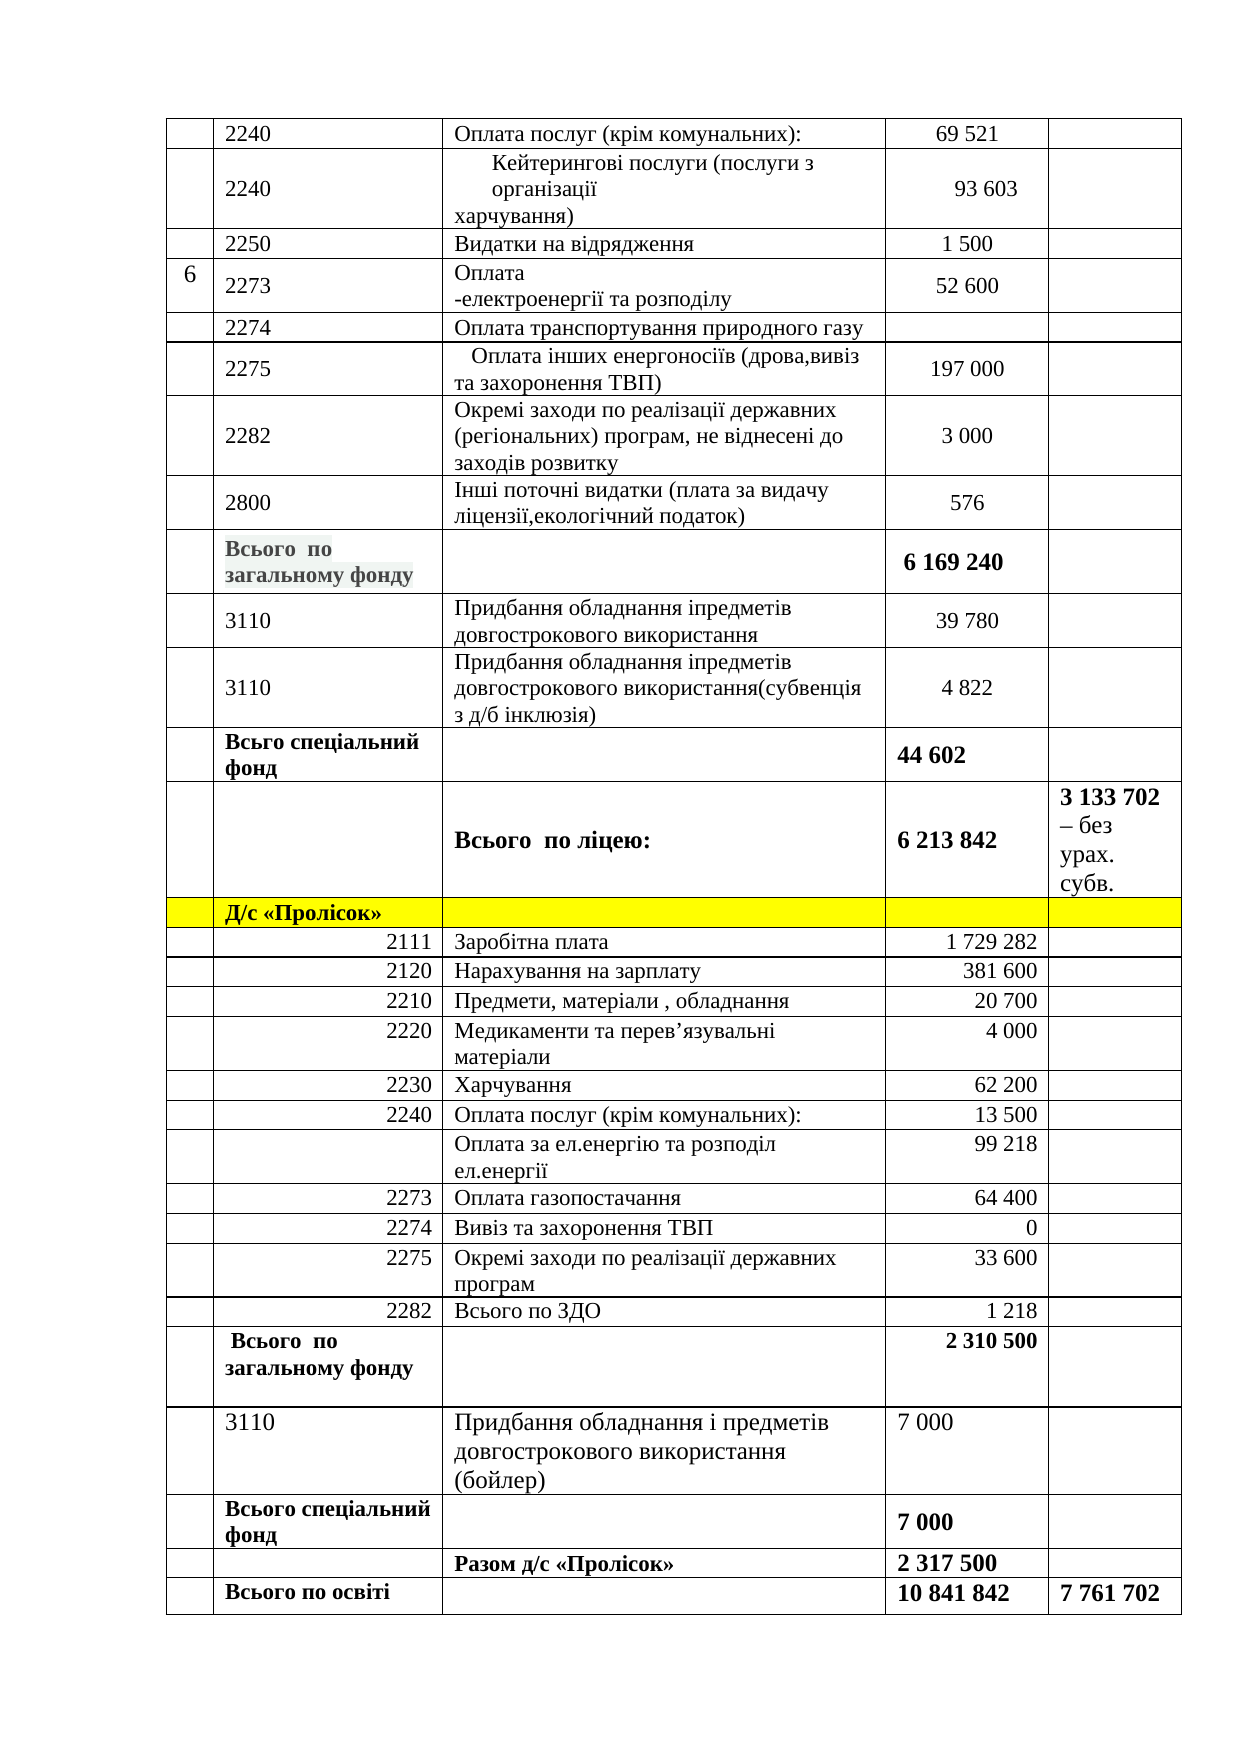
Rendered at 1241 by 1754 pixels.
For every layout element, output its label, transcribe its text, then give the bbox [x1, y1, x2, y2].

table_cell [167, 229, 213, 258]
table_cell 69 521 [886, 119, 1048, 148]
table_cell [1049, 1214, 1181, 1243]
table_cell [1049, 728, 1181, 781]
table_cell [443, 898, 885, 927]
table_cell Оплата послуг (крім комунальних): [443, 1101, 885, 1129]
table_cell [1049, 530, 1181, 593]
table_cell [1049, 1578, 1181, 1614]
table_cell Заробітна плата [443, 928, 885, 956]
table_cell [167, 1578, 213, 1614]
table_cell Оплата послуг (крім комунальних): [443, 119, 885, 148]
table_cell [1049, 1130, 1181, 1183]
table_cell [1049, 648, 1181, 727]
table_cell 1 729 282 [886, 928, 1048, 956]
table_cell 20 700 [886, 987, 1048, 1016]
table_cell Разом д/с «Пролісок» [443, 1549, 885, 1577]
table_cell 2273 [214, 259, 442, 312]
table_cell 2230 [214, 1071, 442, 1099]
table_cell [1049, 313, 1181, 341]
table_cell 2240 [214, 119, 442, 148]
table_cell Вивіз та захоронення ТВП [443, 1214, 885, 1243]
table_cell [167, 530, 213, 593]
table_cell [1049, 1495, 1181, 1547]
table_cell 93 603 [886, 149, 1048, 228]
table_cell 1 218 [886, 1298, 1048, 1326]
table_cell [167, 987, 213, 1016]
table_cell 39 780 [886, 594, 1048, 647]
table_cell 576 [886, 476, 1048, 529]
table_cell Оплата інших енергоносіїв (дрова,вивіз та захоронення ТВП) [443, 343, 885, 395]
table_cell Всього по ліцею: [443, 782, 885, 897]
table_cell 62 200 [886, 1071, 1048, 1099]
table_cell 3110 [214, 648, 442, 727]
table_cell [443, 530, 885, 593]
table_cell [1049, 396, 1181, 475]
table_cell 4 822 [886, 648, 1048, 727]
table_cell [167, 728, 213, 781]
table_cell [1049, 1327, 1181, 1406]
table_cell 2800 [214, 476, 442, 529]
table_cell 197 000 [886, 343, 1048, 395]
table_cell Д/с «Пролісок» [214, 898, 442, 927]
table_cell [167, 1298, 213, 1326]
table_cell [167, 1130, 213, 1183]
table_cell [1049, 958, 1181, 986]
table_cell [1049, 1244, 1181, 1296]
table_cell [886, 898, 1048, 927]
table_cell 2111 [214, 928, 442, 956]
table_cell 2282 [214, 396, 442, 475]
table_cell [443, 728, 885, 781]
table_cell Всього по ЗДО [443, 1298, 885, 1326]
table_cell 6 213 842 [886, 782, 1048, 897]
table_cell 6 169 240 [886, 530, 1048, 593]
table_cell [167, 343, 213, 395]
table_cell [167, 149, 213, 228]
table_cell 1 500 [886, 229, 1048, 258]
table_cell 3 133 702 – без урах. субв. [1049, 782, 1181, 897]
table_cell [214, 1130, 442, 1183]
table_cell 2250 [214, 229, 442, 258]
table_cell [1049, 149, 1181, 228]
table_cell [1049, 1017, 1181, 1070]
table_cell [167, 1495, 213, 1547]
table_cell 10 841 842 [886, 1578, 1048, 1614]
table_cell [1049, 1408, 1181, 1494]
table_cell 3110 [214, 1408, 442, 1494]
table_cell [167, 1017, 213, 1070]
table_cell [1049, 1184, 1181, 1213]
table_cell [1049, 343, 1181, 395]
table_cell Оплата транспортування природного газу [443, 313, 885, 341]
table_cell [167, 1244, 213, 1296]
table_cell [167, 396, 213, 475]
table_cell [167, 1408, 213, 1494]
table_cell Всьго спеціальний фонд [214, 728, 442, 781]
table_cell Предмети, матеріали , обладнання [443, 987, 885, 1016]
table_cell [1049, 1549, 1181, 1577]
table_cell [886, 313, 1048, 341]
table_cell [167, 313, 213, 341]
table_cell Всього по загальному фонду [214, 530, 442, 593]
table_cell 3 000 [886, 396, 1048, 475]
table_cell [167, 898, 213, 927]
table_cell 2240 [214, 149, 442, 228]
table_cell 3110 [214, 594, 442, 647]
table_cell [1049, 987, 1181, 1016]
table_cell Всього спеціальний фонд [214, 1495, 442, 1547]
table_cell 2273 [214, 1184, 442, 1213]
table_cell Видатки на відрядження [443, 229, 885, 258]
table_cell [1049, 898, 1181, 927]
table_cell 2220 [214, 1017, 442, 1070]
table_cell [167, 782, 213, 897]
table_cell 13 500 [886, 1101, 1048, 1129]
table_cell 2275 [214, 1244, 442, 1296]
table_cell [214, 1549, 442, 1577]
table_cell [1049, 476, 1181, 529]
table_cell [167, 1327, 213, 1406]
table_cell Придбання обладнання іпредметів довгострокового використання [443, 594, 885, 647]
table_cell 52 600 [886, 259, 1048, 312]
table_cell [1049, 259, 1181, 312]
table_cell 2274 [214, 313, 442, 341]
table_cell 2274 [214, 1214, 442, 1243]
table_cell [443, 1578, 885, 1614]
table_cell [167, 648, 213, 727]
table_cell Придбання обладнання і предметів довгострокового використання (бойлер) [443, 1408, 885, 1494]
table_cell 99 218 [886, 1130, 1048, 1183]
table_cell [214, 782, 442, 897]
table_cell 64 400 [886, 1184, 1048, 1213]
table_cell Окремі заходи по реалізації державних програм [443, 1244, 885, 1296]
table_cell [167, 1184, 213, 1213]
table_cell [1049, 229, 1181, 258]
table_cell 2210 [214, 987, 442, 1016]
table_cell Оплата -електроенергії та розподілу [443, 259, 885, 312]
table_cell Окремі заходи по реалізації державних (регіональних) програм, не віднесені до заходів розвитку [443, 396, 885, 475]
table_cell 7 000 [886, 1408, 1048, 1494]
table_cell 44 602 [886, 728, 1048, 781]
table_cell [167, 1214, 213, 1243]
table_cell [1049, 594, 1181, 647]
table_cell [167, 958, 213, 986]
table_cell 2 310 500 [886, 1327, 1048, 1406]
table_cell 4 000 [886, 1017, 1048, 1070]
table_cell 2275 [214, 343, 442, 395]
table_cell [1049, 928, 1181, 956]
table_cell [167, 1071, 213, 1099]
table_cell Медикаменти та перев’язувальні матеріали [443, 1017, 885, 1070]
table_cell [167, 594, 213, 647]
table_cell [1049, 1101, 1181, 1129]
table_cell [1049, 1298, 1181, 1326]
table_cell [167, 119, 213, 148]
table_cell Оплата за ел.енергію та розподіл ел.енергії [443, 1130, 885, 1183]
table_cell 2282 [214, 1298, 442, 1326]
table_cell [167, 928, 213, 956]
table_cell [1049, 1071, 1181, 1099]
table_cell [167, 1101, 213, 1129]
table_cell Інші поточні видатки (плата за видачу ліцензії,екологічний податок) [443, 476, 885, 529]
table_cell [443, 1495, 885, 1547]
table_cell 381 600 [886, 958, 1048, 986]
table_cell [1049, 119, 1181, 148]
table_cell [443, 1327, 885, 1406]
table_cell 2 317 500 [886, 1549, 1048, 1577]
table_cell 6 [167, 259, 213, 312]
table_cell [167, 1549, 213, 1577]
table_cell Всього по загальному фонду [214, 1327, 442, 1406]
table_cell Нарахування на зарплату [443, 958, 885, 986]
table_cell Харчування [443, 1071, 885, 1099]
table_cell Придбання обладнання іпредметів довгострокового використання(субвенція з д/б інклюзія) [443, 648, 885, 727]
table_cell [167, 476, 213, 529]
table_cell 0 [886, 1214, 1048, 1243]
table_cell Оплата газопостачання [443, 1184, 885, 1213]
table_cell 33 600 [886, 1244, 1048, 1296]
table_cell Всього по освіті [214, 1578, 442, 1614]
table_cell 2120 [214, 958, 442, 986]
table_cell 2240 [214, 1101, 442, 1129]
table_cell 7 000 [886, 1495, 1048, 1547]
table_cell Кейтерингові послуги (послуги з організації харчування) [443, 149, 885, 228]
